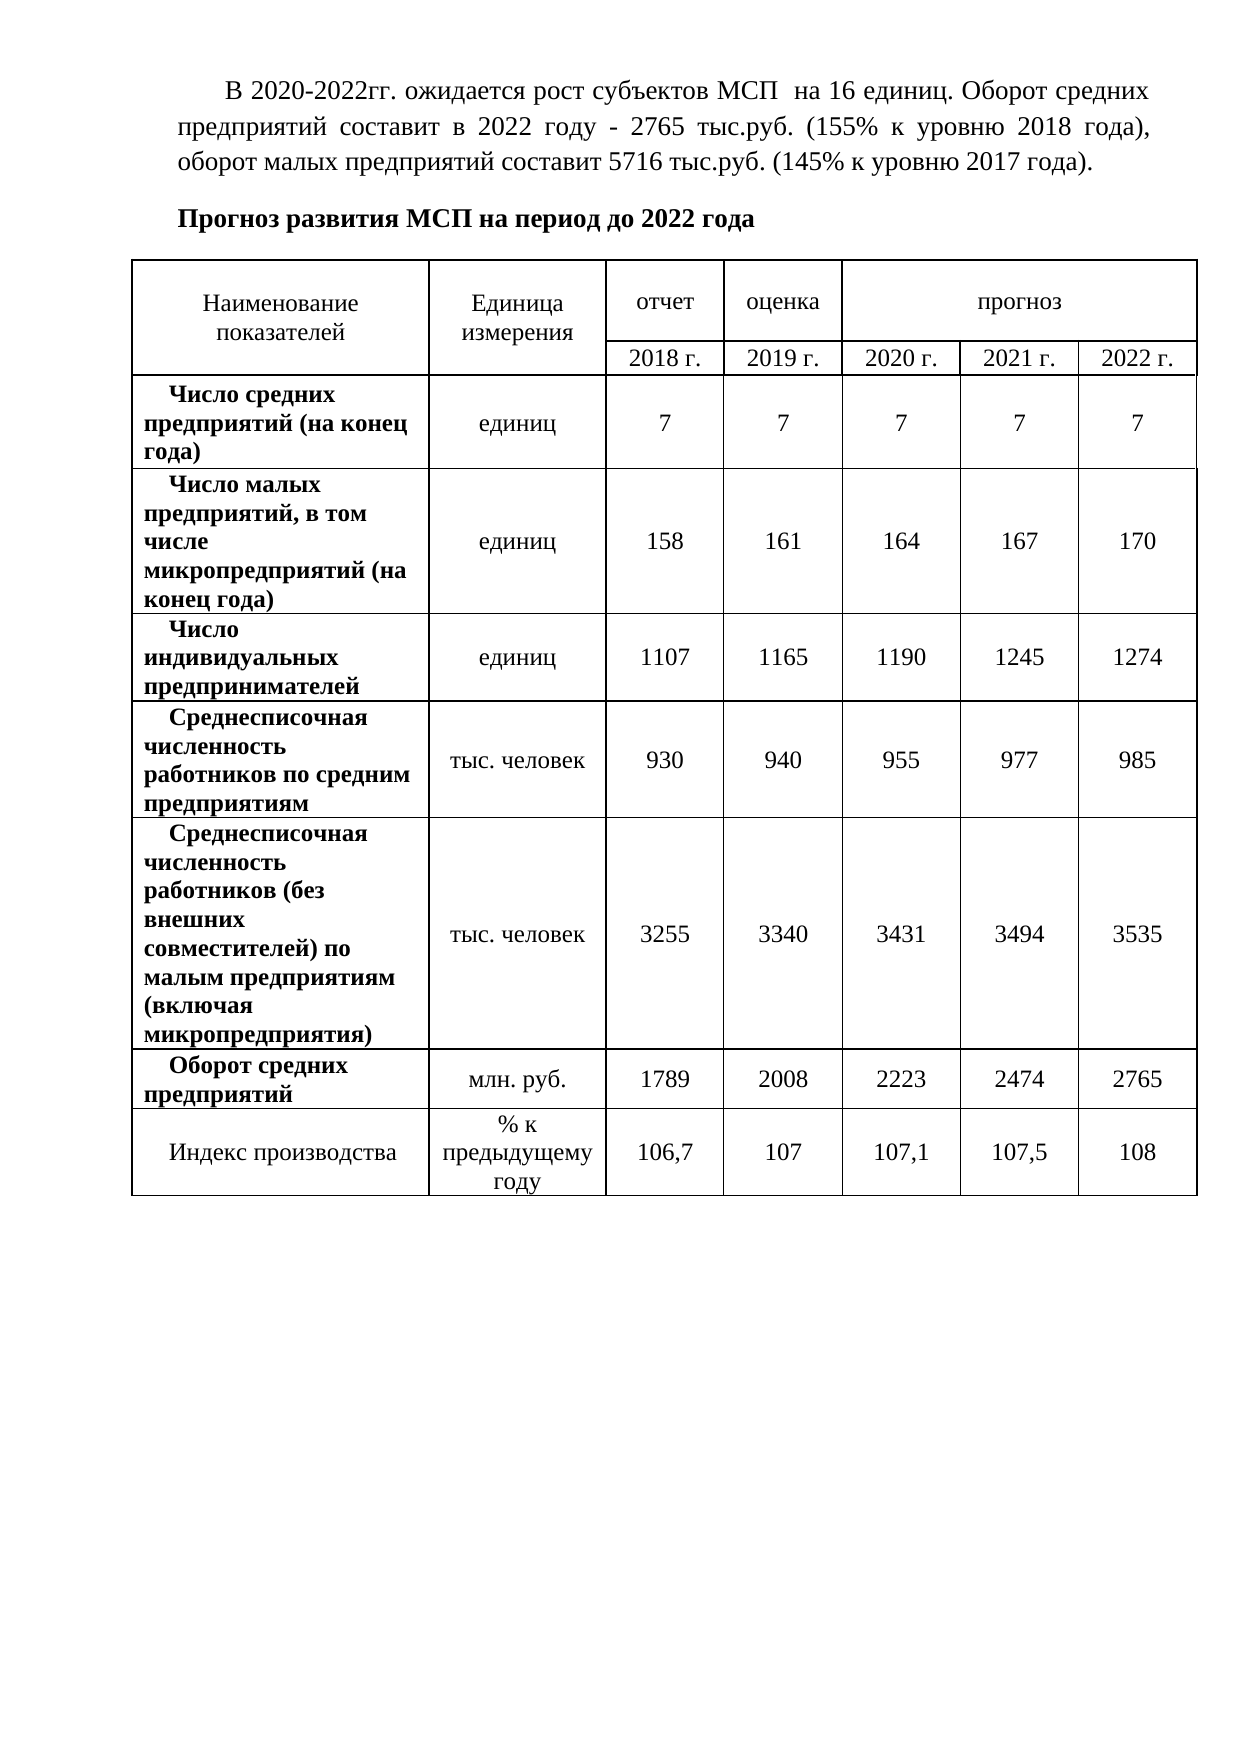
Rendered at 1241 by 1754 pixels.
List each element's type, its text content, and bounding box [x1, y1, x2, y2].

table_cell 2021 г. [961, 342, 1078, 374]
table_cell 1274 [1079, 614, 1196, 700]
table_cell 1245 [961, 614, 1078, 700]
table_cell 3494 [961, 818, 1078, 1048]
table_cell 2765 [1079, 1050, 1196, 1108]
table_cell 3340 [724, 818, 842, 1048]
table_cell 106,7 [607, 1109, 723, 1195]
table_header отчет [607, 261, 723, 340]
table_cell Индекс производства [133, 1109, 428, 1195]
table_cell 107,1 [843, 1109, 960, 1195]
table_cell Оборот средних предприятий [133, 1050, 428, 1108]
table_cell 107,5 [961, 1109, 1078, 1195]
table_cell Число индивидуальных предпринимателей [133, 614, 428, 700]
table_cell 108 [1079, 1109, 1196, 1195]
table_cell единиц [430, 376, 605, 468]
text Прогноз развития МСП на период до 2022 года [177, 202, 1152, 233]
table_cell 7 [1079, 374, 1196, 468]
table_cell 1107 [607, 614, 723, 700]
table_cell 2018 г. [607, 342, 723, 374]
table_cell 2019 г. [725, 342, 841, 374]
table_cell единиц [430, 469, 605, 613]
table_cell 167 [961, 469, 1078, 613]
table_cell тыс. человек [430, 702, 605, 817]
table_cell 3535 [1079, 818, 1196, 1048]
table_cell 7 [607, 376, 723, 468]
table_cell 161 [724, 469, 842, 613]
table_header прогноз [843, 261, 1196, 340]
table_cell 2474 [961, 1050, 1078, 1108]
table_cell 7 [961, 376, 1078, 468]
table_cell 107 [724, 1109, 842, 1195]
table_cell Число малых предприятий, в том числе микропредприятий (на конец года) [133, 469, 428, 613]
table_cell 2223 [843, 1050, 960, 1108]
table_header Наименование показателей [133, 261, 428, 374]
table_cell 1165 [724, 614, 842, 700]
table_cell 2008 [724, 1050, 842, 1108]
table_header Единица измерения [430, 261, 605, 374]
text В 2020-2022гг. ожидается рост субъектов МСП на 16 единиц. Оборот средних предприятий составит в 2022 году - 2765 тыс.руб. (155% к уровню 2018 года), оборот малых предприятий составит 5716 тыс.руб. (145% к уровню 2017 года). [177, 74, 1152, 176]
table_cell 940 [724, 702, 842, 817]
table_cell Среднесписочная численность работников по средним предприятиям [133, 702, 428, 817]
table_cell 2022 г. [1079, 342, 1196, 374]
table_cell 1190 [843, 614, 960, 700]
table_cell 955 [843, 702, 960, 817]
table_cell 158 [607, 469, 723, 613]
table_cell 7 [724, 376, 842, 468]
table_cell 1789 [607, 1050, 723, 1108]
table_cell тыс. человек [430, 818, 605, 1048]
table_cell 170 [1079, 468, 1196, 613]
table_cell % к предыдущему году [430, 1109, 605, 1195]
table_cell Среднесписочная численность работников (без внешних совместителей) по малым предприятиям (включая микропредприятия) [133, 818, 428, 1048]
table_cell единиц [430, 614, 605, 700]
table_cell 985 [1079, 702, 1196, 817]
table_cell 977 [961, 702, 1078, 817]
table_cell 164 [843, 469, 960, 613]
table_cell 3431 [843, 818, 960, 1048]
table_cell 7 [843, 376, 960, 468]
table_header оценка [725, 261, 841, 340]
table_cell 3255 [607, 818, 723, 1048]
table_cell 2020 г. [843, 342, 959, 374]
table_cell млн. руб. [430, 1050, 605, 1108]
table_cell 930 [607, 702, 723, 817]
table_cell Число средних предприятий (на конец года) [133, 376, 428, 468]
